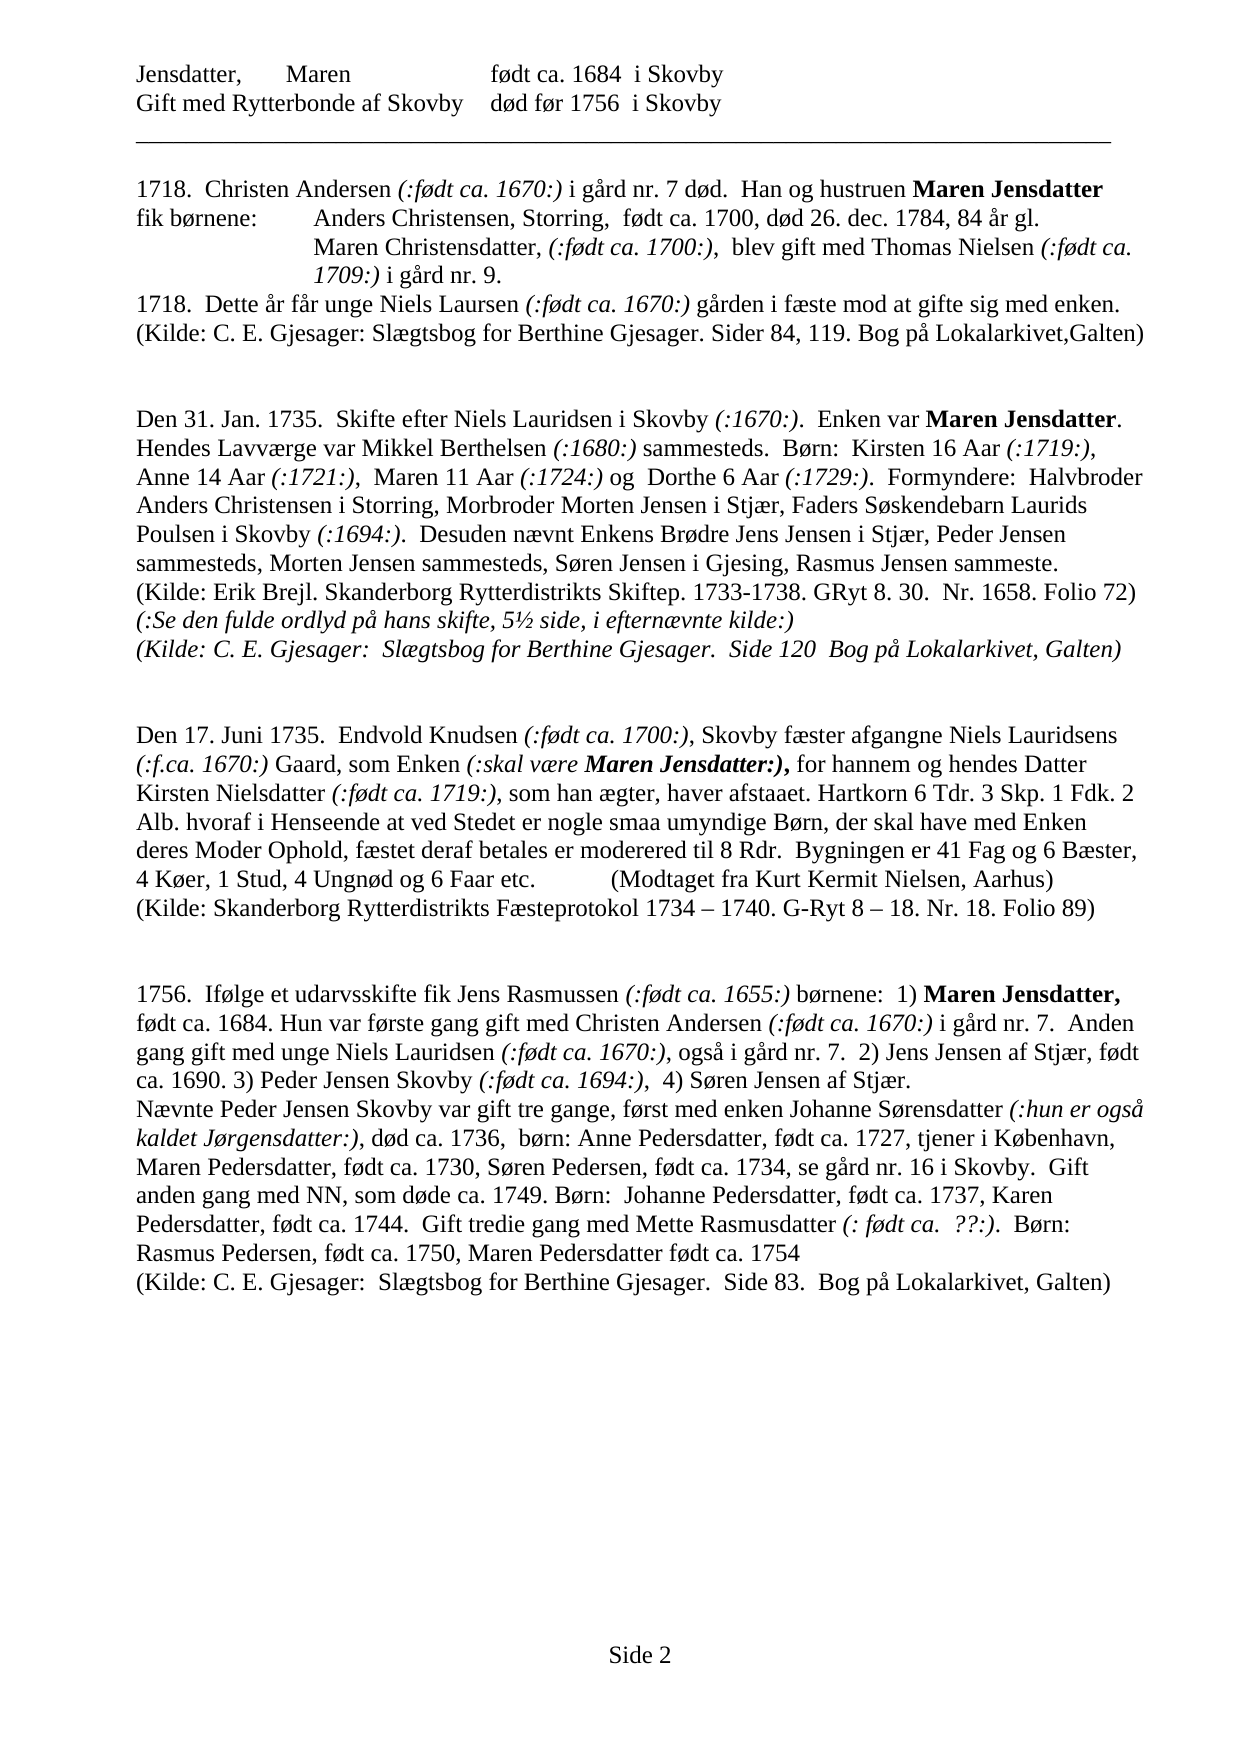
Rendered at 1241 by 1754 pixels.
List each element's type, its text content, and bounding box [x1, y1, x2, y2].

text 1718. Dette år får unge Niels Laursen (:født ca. 1670:) gården i fæste mod at gifte sig med enken. [136, 289, 1146, 318]
text (Kilde: C. E. Gjesager: Slægtsbog for Berthine Gjesager. Sider 84, 119. Bog på Lokalarkivet,Galten) [136, 318, 1146, 347]
text 1718. Christen Andersen (:født ca. 1670:) i gård nr. 7 død. Han og hustruen Maren Jensdatter [136, 174, 1146, 203]
text (Kilde: Skanderborg Rytterdistrikts Fæsteprotokol 1734 – 1740. G-Ryt 8 – 18. Nr. 18. Folio 89) [136, 893, 1146, 922]
text Den 31. Jan. 1735. Skifte efter Niels Lauridsen i Skovby (:1670:). Enken var Maren Jensdatter. [136, 404, 1146, 433]
text 1709:) i gård nr. 9. [136, 260, 1146, 289]
text Maren Christensdatter, (:født ca. 1700:), blev gift med Thomas Nielsen (:født ca. [136, 232, 1146, 260]
text Hendes Lavværge var Mikkel Berthelsen (:1680:) sammesteds. Børn: Kirsten 16 Aar (:1719:), Anne 14 Aar (:1721:), Maren 11 Aar (:1724:) og Dorthe 6 Aar (:1729:). Formyndere: Halvbroder Anders Christensen i Storring, Morbroder Morten Jensen i Stjær, Faders Søskendebarn Laurids Poulsen i Skovby (:1694:). Desuden nævnt Enkens Brødre Jens Jensen i Stjær, Peder Jensen sammesteds, Morten Jensen sammesteds, Søren Jensen i Gjesing, Rasmus Jensen sammeste. [136, 433, 1146, 577]
text Den 17. Juni 1735. Endvold Knudsen (:født ca. 1700:), Skovby fæster afgangne Niels Lauridsens (:f.ca. 1670:) Gaard, som Enken (:skal være Maren Jensdatter:), for hannem og hendes Datter Kirsten Nielsdatter (:født ca. 1719:), som han ægter, haver afstaaet. Hartkorn 6 Tdr. 3 Skp. 1 Fdk. 2 Alb. hvoraf i Henseende at ved Stedet er nogle smaa umyndige Børn, der skal have med Enken deres Moder Ophold, fæstet deraf betales er moderered til 8 Rdr. Bygningen er 41 Fag og 6 Bæster, 4 Køer, 1 Stud, 4 Ungnød og 6 Faar etc. (Modtaget fra Kurt Kermit Nielsen, Aarhus) [136, 720, 1146, 893]
text Jensdatter, Maren født ca. 1684 i Skovby [136, 59, 1146, 88]
text fik børnene: Anders Christensen, Storring, født ca. 1700, død 26. dec. 1784, 84 år gl. [136, 203, 1146, 232]
text (Kilde: C. E. Gjesager: Slægtsbog for Berthine Gjesager. Side 120 Bog på Lokalarkivet, Galten) [136, 634, 1146, 663]
text Side 2 [136, 1640, 1146, 1669]
text (Kilde: Erik Brejl. Skanderborg Rytterdistrikts Skiftep. 1733-1738. GRyt 8. 30. Nr. 1658. Folio 72) [136, 577, 1146, 605]
text (:Se den fulde ordlyd på hans skifte, 5½ side, i efternævnte kilde:) [136, 605, 1146, 634]
text ______________________________________________________________________________ [136, 117, 1146, 145]
text Gift med Rytterbonde af Skovby død før 1756 i Skovby [136, 88, 1146, 117]
text Nævnte Peder Jensen Skovby var gift tre gange, først med enken Johanne Sørensdatter (:hun er også kaldet Jørgensdatter:), død ca. 1736, børn: Anne Pedersdatter, født ca. 1727, tjener i København, Maren Pedersdatter, født ca. 1730, Søren Pedersen, født ca. 1734, se gård nr. 16 i Skovby. Gift anden gang med NN, som døde ca. 1749. Børn: Johanne Pedersdatter, født ca. 1737, Karen Pedersdatter, født ca. 1744. Gift tredie gang med Mette Rasmusdatter (: født ca. ??:). Børn: Rasmus Pedersen, født ca. 1750, Maren Pedersdatter født ca. 1754 [136, 1094, 1146, 1267]
text (Kilde: C. E. Gjesager: Slægtsbog for Berthine Gjesager. Side 83. Bog på Lokalarkivet, Galten) [136, 1267, 1146, 1295]
text 1756. Ifølge et udarvsskifte fik Jens Rasmussen (:født ca. 1655:) børnene: 1) Maren Jensdatter, født ca. 1684. Hun var første gang gift med Christen Andersen (:født ca. 1670:) i gård nr. 7. Anden gang gift med unge Niels Lauridsen (:født ca. 1670:), også i gård nr. 7. 2) Jens Jensen af Stjær, født ca. 1690. 3) Peder Jensen Skovby (:født ca. 1694:), 4) Søren Jensen af Stjær. [136, 979, 1146, 1094]
